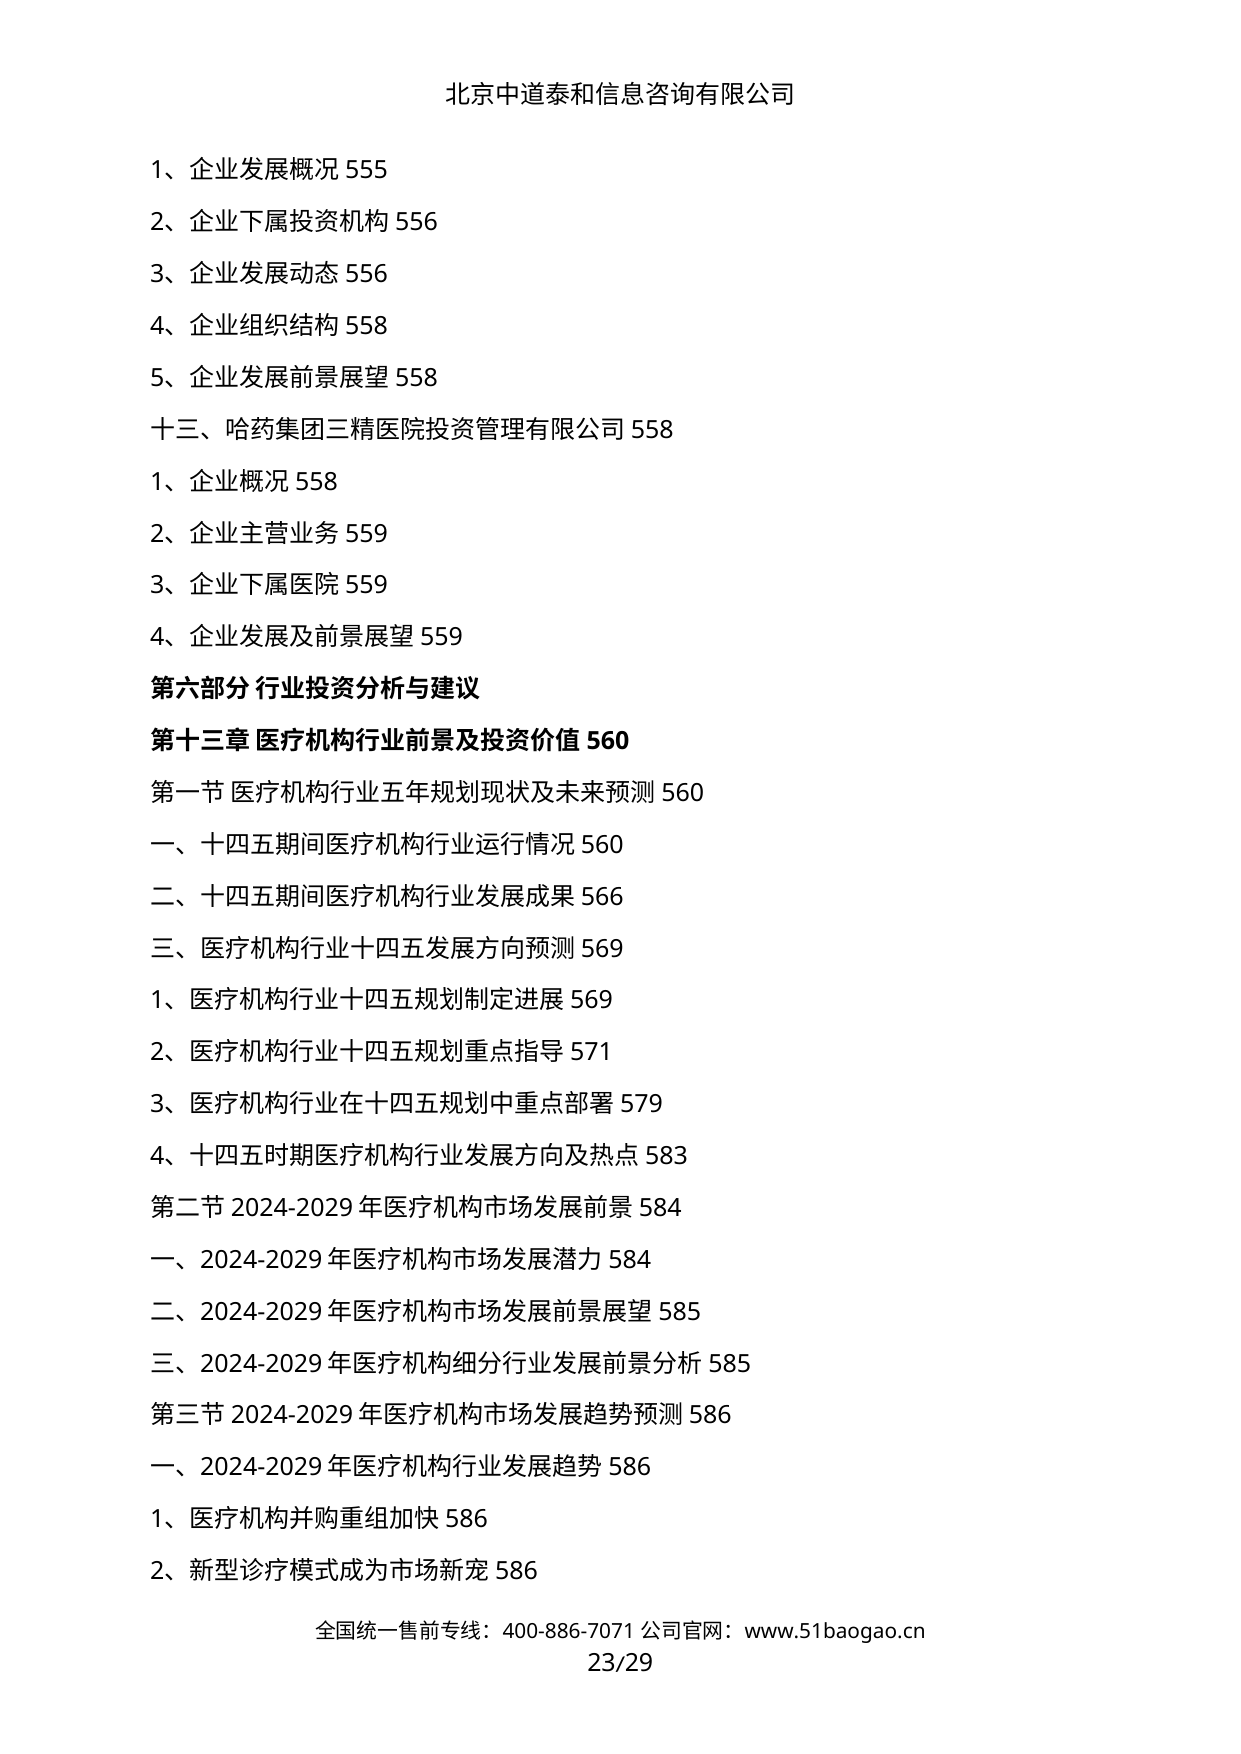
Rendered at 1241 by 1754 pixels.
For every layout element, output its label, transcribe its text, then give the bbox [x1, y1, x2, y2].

text 二、十四五期间医疗机构行业发展成果 566 [150, 876, 1090, 912]
text 3、医疗机构行业在十四五规划中重点部署 579 [150, 1084, 1090, 1120]
text 第十三章 医疗机构行业前景及投资价值 560 [150, 721, 1090, 757]
text 2、新型诊疗模式成为市场新宠 586 [150, 1551, 1090, 1587]
text 一、2024-2029年医疗机构行业发展趋势 586 [150, 1447, 1090, 1483]
text 4、企业组织结构 558 [150, 306, 1090, 342]
text 2、企业主营业务 559 [150, 513, 1090, 549]
text 1、医疗机构行业十四五规划制定进展 569 [150, 980, 1090, 1016]
text 第二节 2024-2029年医疗机构市场发展前景 584 [150, 1187, 1090, 1224]
text 第六部分 行业投资分析与建议 [150, 669, 1090, 705]
text 1、企业发展概况 555 [150, 150, 1090, 186]
text 1、医疗机构并购重组加快 586 [150, 1499, 1090, 1535]
text 一、2024-2029年医疗机构市场发展潜力 584 [150, 1239, 1090, 1276]
text 一、十四五期间医疗机构行业运行情况 560 [150, 824, 1090, 861]
text 二、2024-2029年医疗机构市场发展前景展望 585 [150, 1291, 1090, 1327]
text 3、企业下属医院 559 [150, 565, 1090, 601]
text 2、医疗机构行业十四五规划重点指导 571 [150, 1032, 1090, 1068]
text 三、2024-2029年医疗机构细分行业发展前景分析 585 [150, 1343, 1090, 1379]
text 4、企业发展及前景展望 559 [150, 617, 1090, 653]
text 1、企业概况 558 [150, 461, 1090, 497]
text 第三节 2024-2029年医疗机构市场发展趋势预测 586 [150, 1395, 1090, 1431]
text 三、医疗机构行业十四五发展方向预测 569 [150, 928, 1090, 964]
text 十三、哈药集团三精医院投资管理有限公司 558 [150, 409, 1090, 446]
text 第一节 医疗机构行业五年规划现状及未来预测 560 [150, 772, 1090, 809]
text 2、企业下属投资机构 556 [150, 202, 1090, 238]
text 3、企业发展动态 556 [150, 254, 1090, 290]
text 5、企业发展前景展望 558 [150, 357, 1090, 394]
text 4、十四五时期医疗机构行业发展方向及热点 583 [150, 1136, 1090, 1172]
